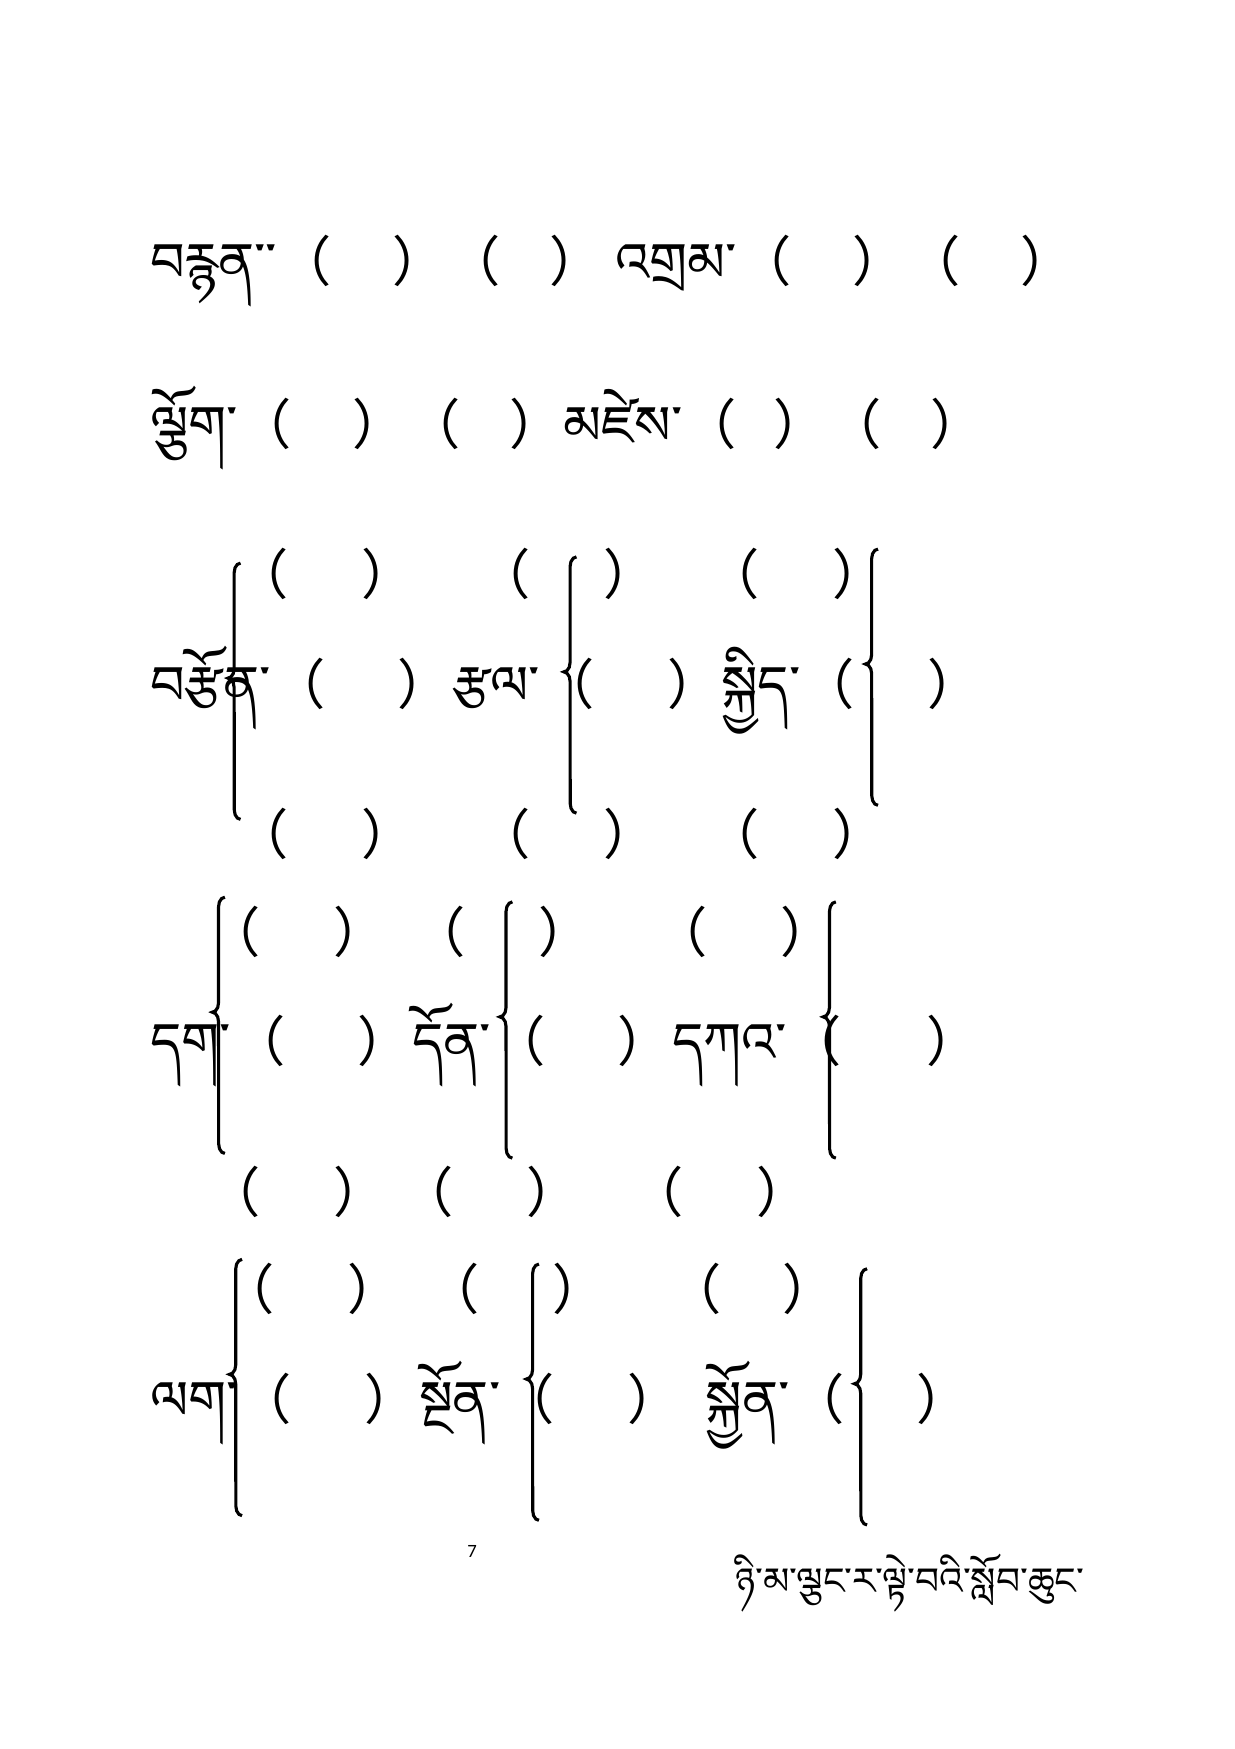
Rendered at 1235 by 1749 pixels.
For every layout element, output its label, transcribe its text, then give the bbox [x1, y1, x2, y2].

text ལག་（ ）སྔོན་（ ） སྐྱོན་（ ） [532, 1335, 859, 1497]
text ལག་（ ）སྔོན་（ ） སྐྱོན་（ ） [860, 1335, 1084, 1497]
text དག་（ ）དོན་（ ）དཀའ་（ ） [828, 977, 1084, 1140]
text བརྙན་་（ ）（ ） འགྲམ་（ ）（ ） [150, 197, 1084, 360]
text བརྩོན་（ ）རྩལ་（ ）སྐྱིད་（ ） [236, 620, 568, 782]
text དག་（ ）དོན་（ ）དཀའ་（ ） [505, 977, 828, 1140]
text （ ） （ ） （ ） [150, 1140, 1084, 1237]
text ལྕོག་（ ）（ ）མཛེས་（ ）（ ） [150, 360, 1084, 522]
text （ ） （ ） （ ） [150, 782, 1084, 880]
text དག་（ ）དོན་（ ）དཀའ་（ ） [150, 977, 217, 1140]
text བརྩོན་（ ）རྩལ་（ ）སྐྱིད་（ ） [150, 620, 232, 782]
text ལག་（ ）སྔོན་（ ） སྐྱོན་（ ） [150, 1335, 234, 1497]
text （ ） （ ） （ ） [150, 522, 1084, 620]
text （ ） （ ） （ ） [150, 880, 1084, 977]
text བརྩོན་（ ）རྩལ་（ ）སྐྱིད་（ ） [569, 620, 870, 782]
text བརྩོན་（ ）རྩལ་（ ）སྐྱིད་（ ） [871, 620, 1084, 782]
text དག་（ ）དོན་（ ）དཀའ་（ ） [217, 977, 504, 1140]
text （ ） （ ） （ ） [150, 1237, 1084, 1335]
text ལག་（ ）སྔོན་（ ） སྐྱོན་（ ） [234, 1335, 531, 1497]
